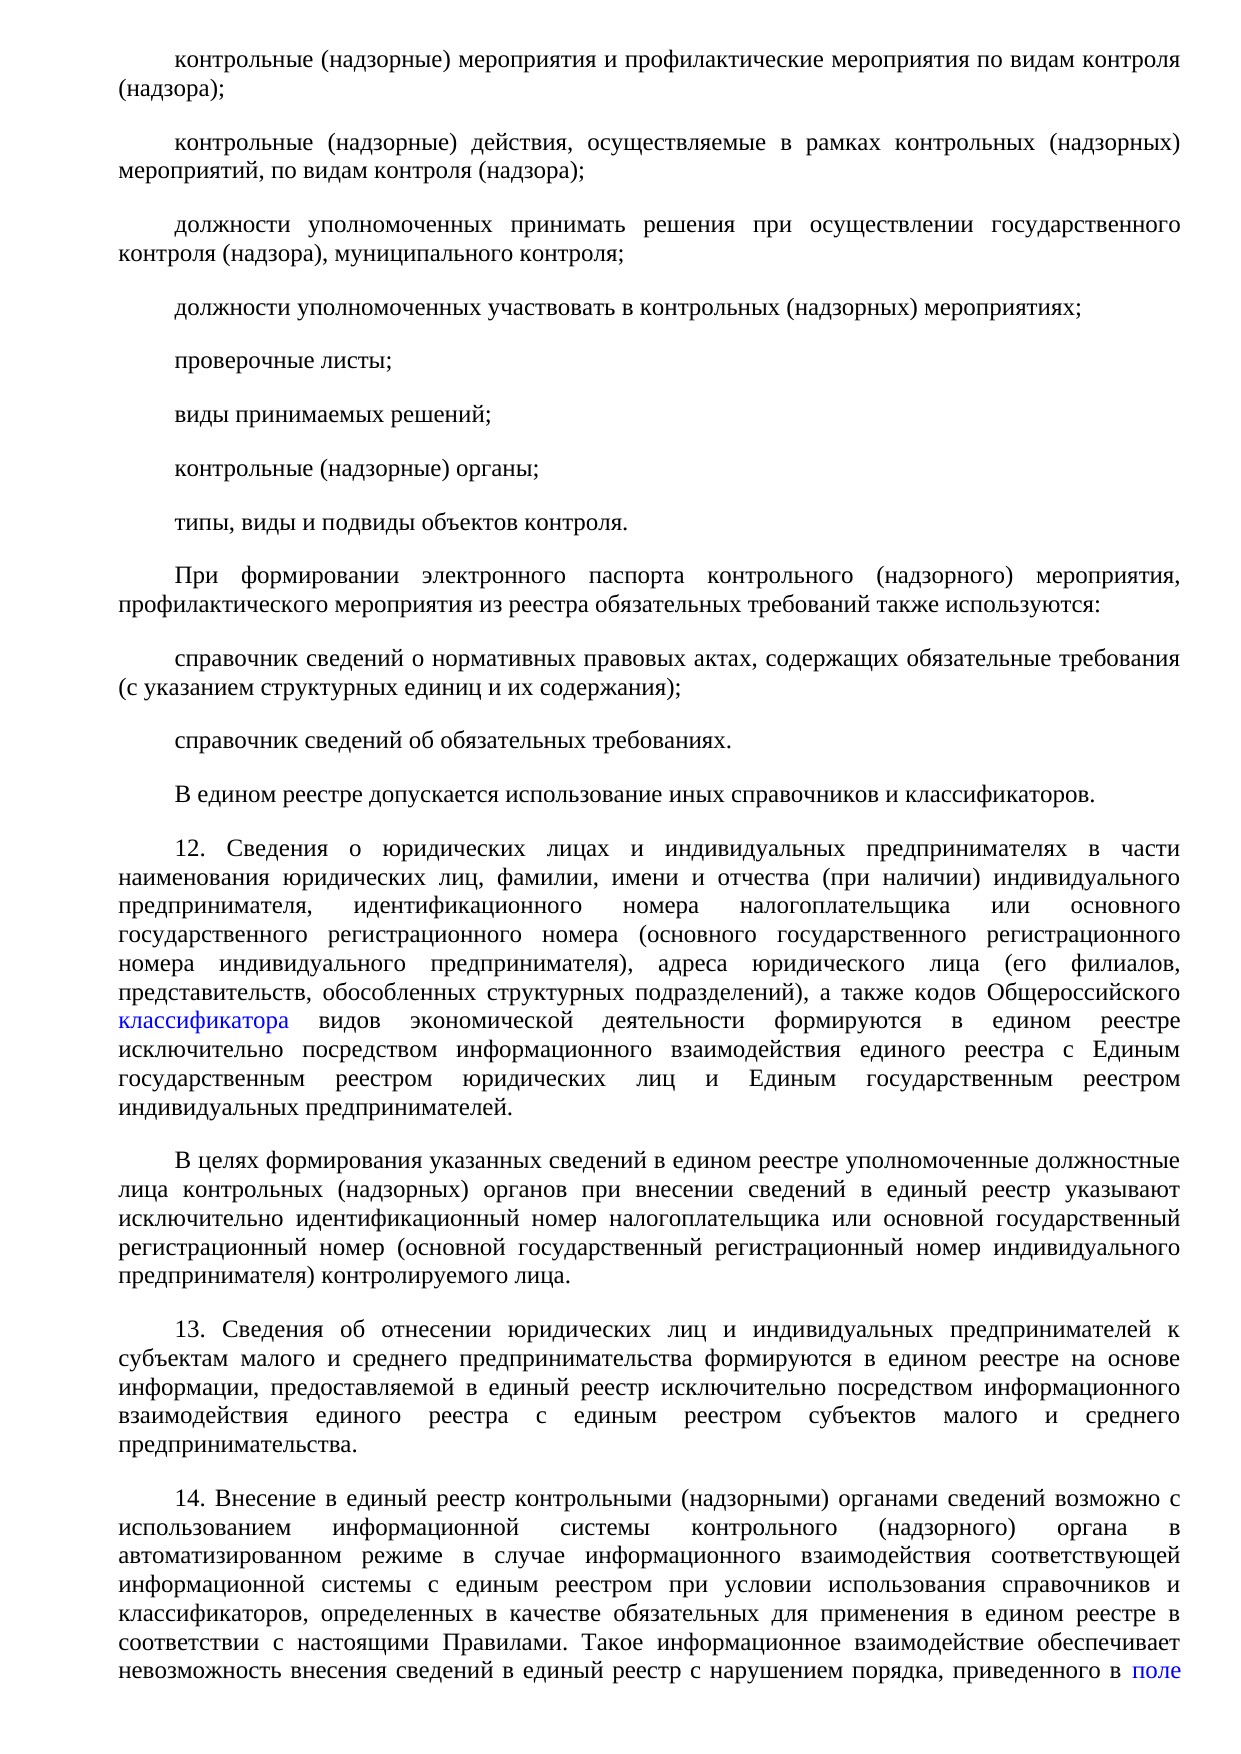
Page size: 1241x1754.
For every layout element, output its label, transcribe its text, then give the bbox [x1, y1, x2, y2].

text В целях формирования указанных сведений в едином реестре уполномоченные должностные лица контрольных (надзорных) органов при внесении сведений в единый реестр указывают исключительно идентификационный номер налогоплательщика или основной государственный регистрационный номер (основной государственный регистрационный номер индивидуального предпринимателя) контролируемого лица. [118, 1146, 1181, 1289]
text должности уполномоченных участвовать в контрольных (надзорных) мероприятиях; [118, 292, 1181, 321]
text 12. Сведения о юридических лицах и индивидуальных предпринимателях в части наименования юридических лиц, фамилии, имени и отчества (при наличии) индивидуального предпринимателя, идентификационного номера налогоплательщика или основного государственного регистрационного номера (основного государственного регистрационного номера индивидуального предпринимателя), адреса юридического лица (его филиалов, представительств, обособленных структурных подразделений), а также кодов Общероссийского классификатора видов экономической деятельности формируются в едином реестре исключительно посредством информационного взаимодействия единого реестра с Единым государственным реестром юридических лиц и Единым государственным реестром индивидуальных предпринимателей. [118, 833, 1181, 1121]
text типы, виды и подвиды объектов контроля. [118, 507, 1181, 536]
text виды принимаемых решений; [118, 399, 1181, 428]
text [118, 1483, 1181, 1684]
text В едином реестре допускается использование иных справочников и классификаторов. [118, 779, 1181, 808]
text справочник сведений о нормативных правовых актах, содержащих обязательные требования (с указанием структурных единиц и их содержания); [118, 643, 1181, 701]
text контрольные (надзорные) мероприятия и профилактические мероприятия по видам контроля (надзора); [118, 44, 1181, 102]
text 13. Сведения об отнесении юридических лиц и индивидуальных предпринимателей к субъектам малого и среднего предпринимательства формируются в едином реестре на основе информации, предоставляемой в единый реестр исключительно посредством информационного взаимодействия единого реестра с единым реестром субъектов малого и среднего предпринимательства. [118, 1314, 1181, 1458]
text справочник сведений об обязательных требованиях. [118, 726, 1181, 754]
text При формировании электронного паспорта контрольного (надзорного) мероприятия, профилактического мероприятия из реестра обязательных требований также используются: [118, 561, 1181, 618]
text должности уполномоченных принимать решения при осуществлении государственного контроля (надзора), муниципального контроля; [118, 209, 1181, 267]
text контрольные (надзорные) органы; [118, 453, 1181, 482]
text контрольные (надзорные) действия, осуществляемые в рамках контрольных (надзорных) мероприятий, по видам контроля (надзора); [118, 127, 1181, 184]
text проверочные листы; [118, 346, 1181, 374]
